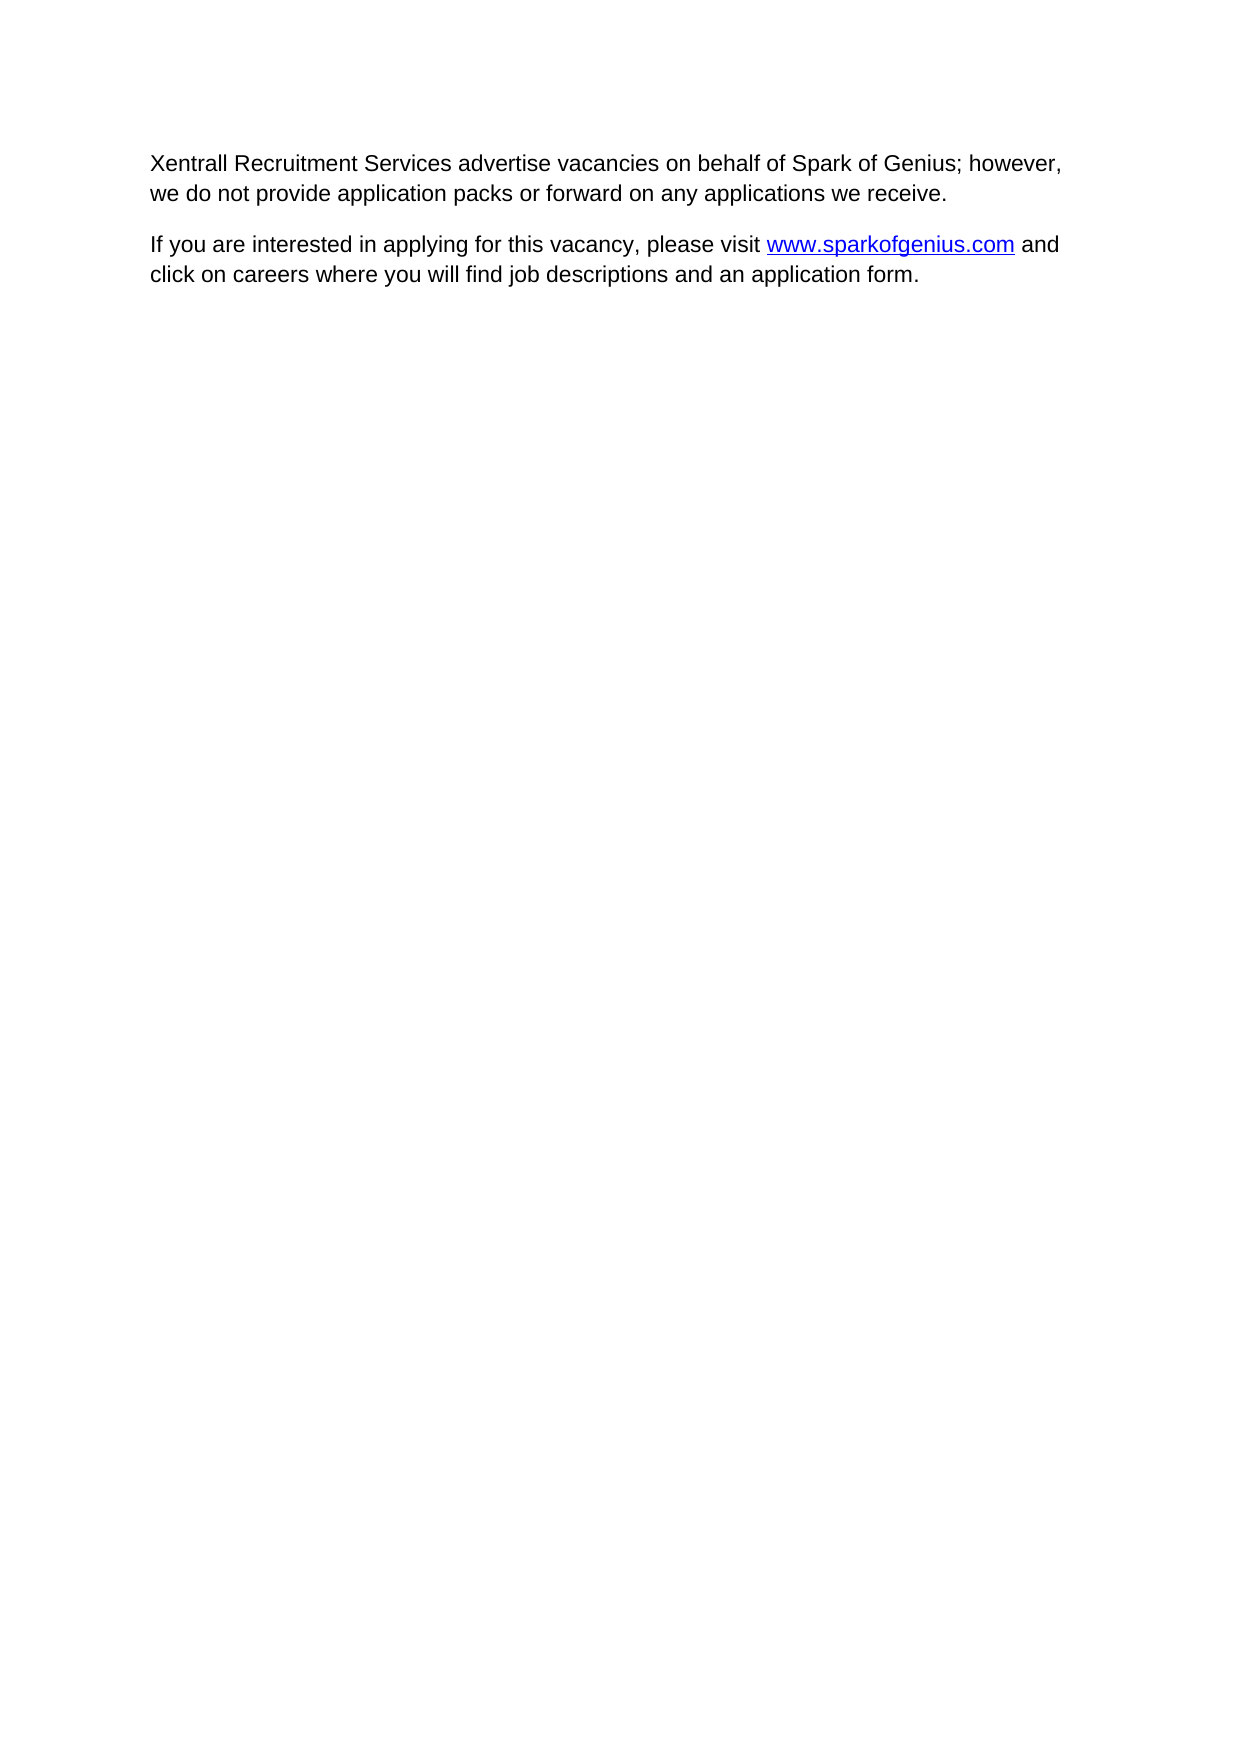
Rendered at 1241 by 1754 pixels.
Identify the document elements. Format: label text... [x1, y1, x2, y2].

text If you are interested in applying for this vacancy, please visit www.sparkofgenius.com and click on careers where you will find job descriptions and an application form. [150, 231, 1090, 288]
text Xentrall Recruitment Services advertise vacancies on behalf of Spark of Genius; however, we do not provide application packs or forward on any applications we receive. [150, 150, 1090, 207]
